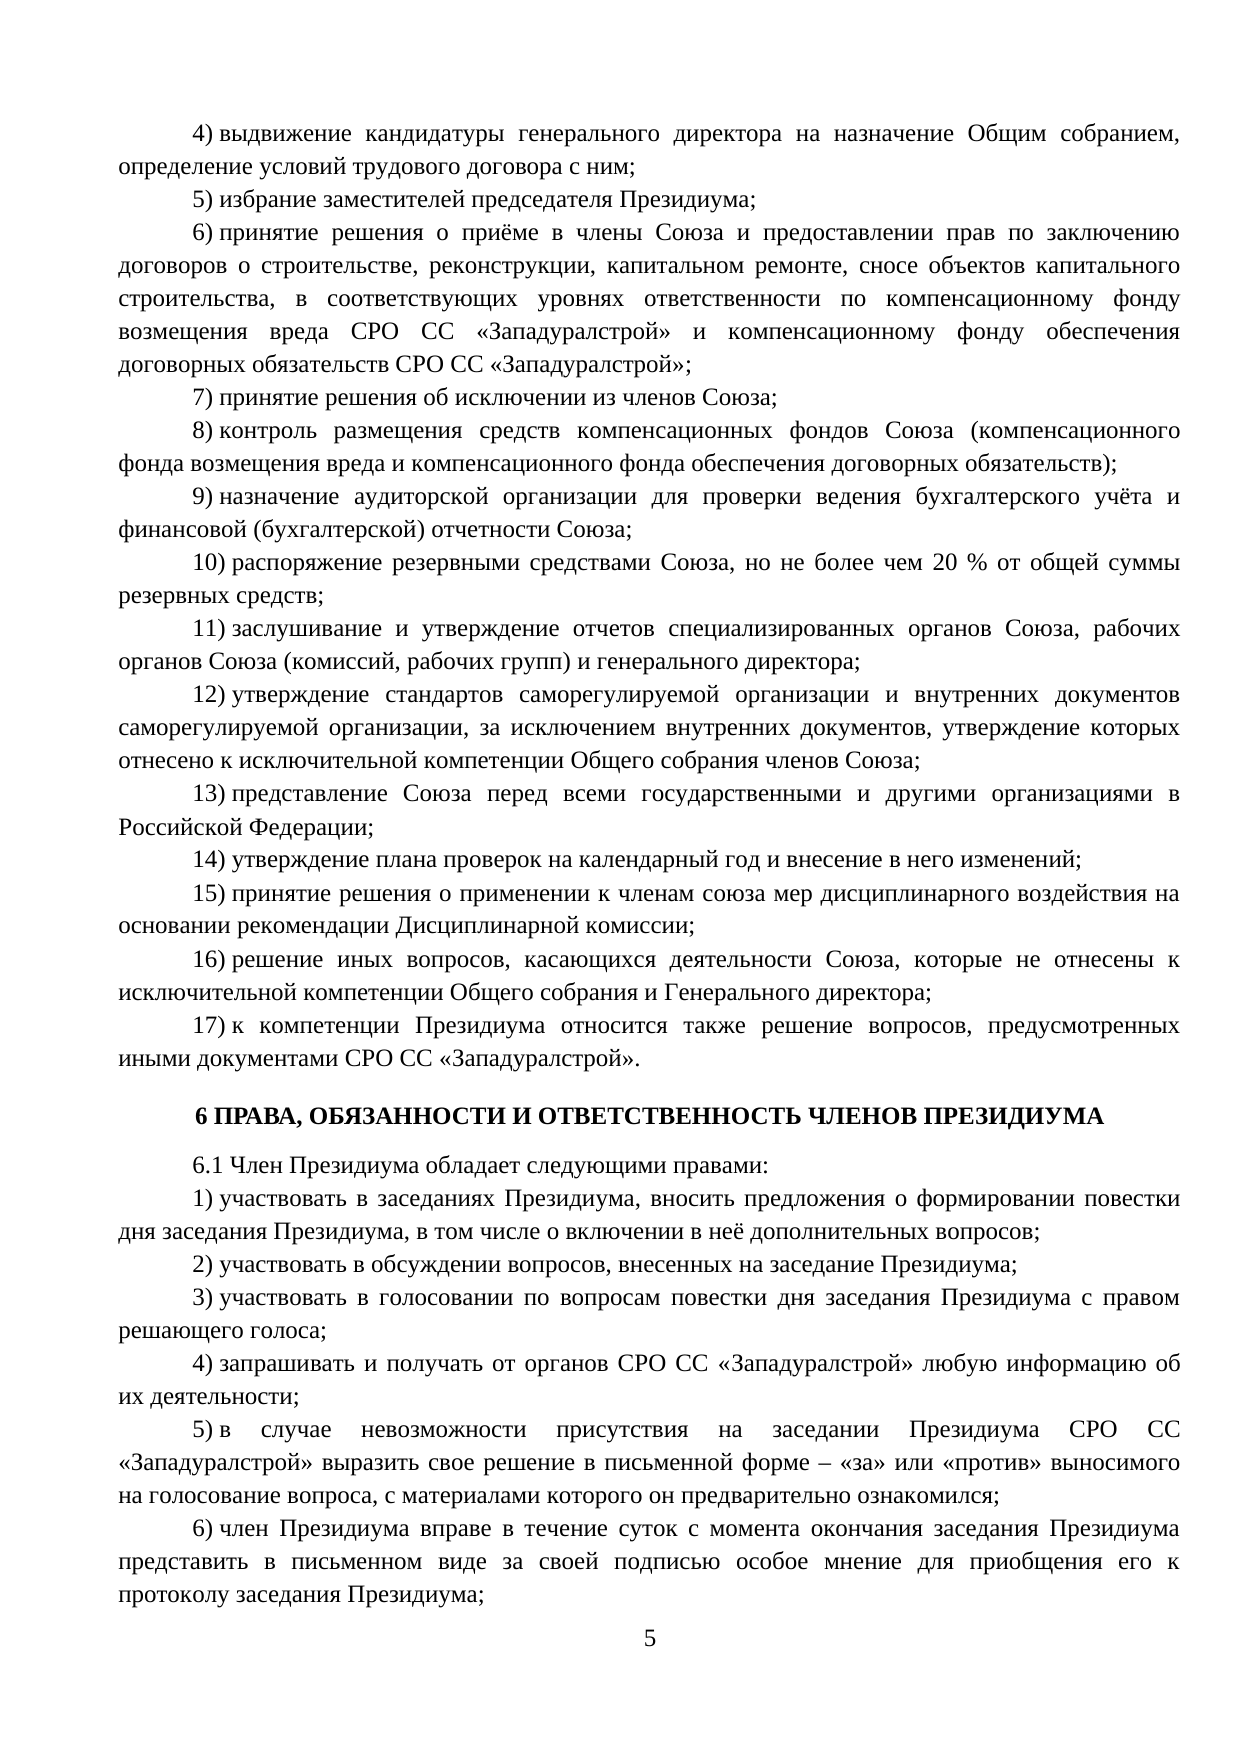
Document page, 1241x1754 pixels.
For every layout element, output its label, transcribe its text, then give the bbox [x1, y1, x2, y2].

list утверждение стандартов саморегулируемой организации и внутренних документов саморегулируемой организации, за исключением внутренних документов, утверждение которых отнесено к исключительной компетенции Общего собрания членов Союза; [118, 679, 1181, 774]
list в случае невозможности присутствия на заседании Президиума СРО СС «Западуралстрой» выразить свое решение в письменной форме – «за» или «против» выносимого на голосование вопроса, с материалами которого он предварительно ознакомился; [118, 1414, 1181, 1509]
list утверждение плана проверок на календарный год и внесение в него изменений; [118, 844, 1181, 873]
list участвовать в обсуждении вопросов, внесенных на заседание Президиума; [118, 1249, 1181, 1278]
list решение иных вопросов, касающихся деятельности Союза, которые не отнесены к исключительной компетенции Общего собрания и Генерального директора; [118, 944, 1181, 1005]
list назначение аудиторской организации для проверки ведения бухгалтерского учёта и финансовой (бухгалтерской) отчетности Союза; [118, 481, 1181, 543]
list принятие решения о приёме в члены Союза и предоставлении прав по заключению договоров о строительстве, реконструкции, капитальном ремонте, сносе объектов капитального строительства, в соответствующих уровнях ответственности по компенсационному фонду возмещения вреда СРО СС «Западуралстрой» и компенсационному фонду обеспечения договорных обязательств СРО СС «Западуралстрой»; [118, 217, 1181, 378]
list член Президиума вправе в течение суток с момента окончания заседания Президиума представить в письменном виде за своей подписью особое мнение для приобщения его к протоколу заседания Президиума; [118, 1513, 1181, 1608]
list Член Президиума обладает следующими правами: [118, 1150, 1181, 1179]
list принятие решения об исключении из членов Союза; [118, 382, 1181, 411]
list контроль размещения средств компенсационных фондов Союза (компенсационного фонда возмещения вреда и компенсационного фонда обеспечения договорных обязательств); [118, 415, 1181, 477]
list к компетенции Президиума относится также решение вопросов, предусмотренных иными документами СРО СС «Западуралстрой». [118, 1010, 1181, 1071]
list заслушивание и утверждение отчетов специализированных органов Союза, рабочих органов Союза (комиссий, рабочих групп) и генерального директора; [118, 613, 1181, 675]
list участвовать в голосовании по вопросам повестки дня заседания Президиума с правом решающего голоса; [118, 1282, 1181, 1344]
list выдвижение кандидатуры генерального директора на назначение Общим собранием, определение условий трудового договора с ним; [118, 118, 1181, 180]
subtitle 6 ПРАВА, ОБЯЗАННОСТИ И ОТВЕТСТВЕННОСТЬ ЧЛЕНОВ ПРЕЗИДИУМА [118, 1101, 1181, 1129]
list представление Союза перед всеми государственными и другими организациями в Российской Федерации; [118, 778, 1181, 840]
list распоряжение резервными средствами Союза, но не более чем 20 % от общей суммы резервных средств; [118, 547, 1181, 609]
list избрание заместителей председателя Президиума; [118, 184, 1181, 213]
list участвовать в заседаниях Президиума, вносить предложения о формировании повестки дня заседания Президиума, в том числе о включении в неё дополнительных вопросов; [118, 1183, 1181, 1245]
list запрашивать и получать от органов СРО СС «Западуралстрой» любую информацию об их деятельности; [118, 1348, 1181, 1410]
list принятие решения о применении к членам союза мер дисциплинарного воздействия на основании рекомендации Дисциплинарной комиссии; [118, 878, 1181, 939]
